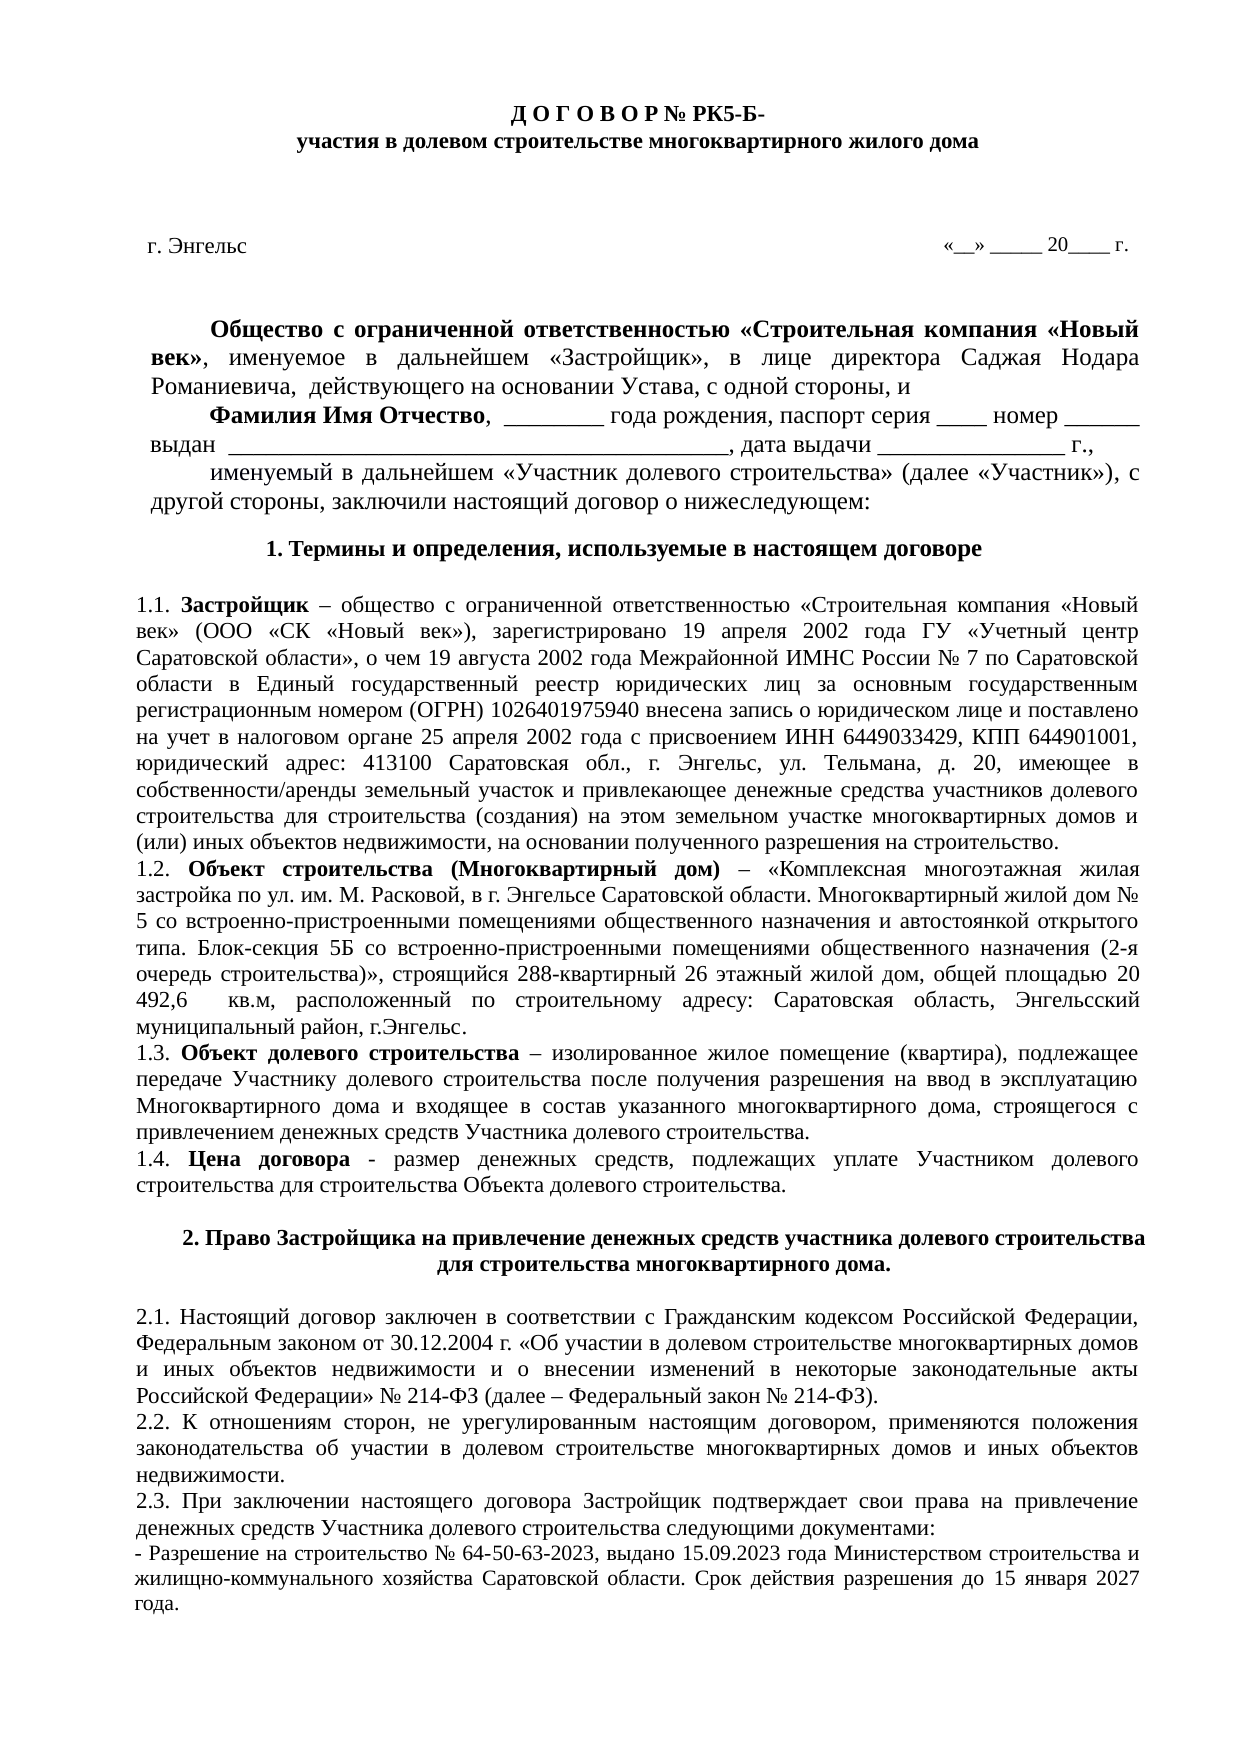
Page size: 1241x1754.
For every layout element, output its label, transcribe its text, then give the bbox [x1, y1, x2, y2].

text 1. Термины и определения, используемые в настоящем договоре [136, 534, 1112, 562]
table_header г. Энгельс [136, 232, 607, 258]
text 1.2. Объект строительства (Многоквартирный дом) – «Комплексная многоэтажная жилая застройка по ул. им. М. Расковой, в г. Энгельсе Саратовской области. Многоквартирный жилой дом № 5 со встроенно-пристроенными помещениями общественного назначения и автостоянкой открытого типа. Блок-секция 5Б со встроенно-пристроенными помещениями общественного назначения (2-я очередь строительства)», строящийся 288-квартирный 26 этажный жилой дом, общей площадью 20 492,6 кв.м, расположенный по строительному адресу: Саратовская область, Энгельсский муниципальный район, г.Энгельс. [136, 855, 1140, 1039]
text 2. Право Застройщика на привлечение денежных средств участника долевого строительства для строительства многоквартирного дома. [173, 1224, 1155, 1276]
text участия в долевом строительстве многоквартирного жилого дома [136, 127, 1140, 153]
text 1.4. Цена договора - размер денежных средств, подлежащих уплате Участником долевого строительства для строительства Объекта долевого строительства. [136, 1144, 1140, 1197]
text 2.3. При заключении настоящего договора Застройщик подтверждает свои права на привлечение денежных средств Участника долевого строительства следующими документами: [136, 1487, 1140, 1540]
text Д О Г О В О Р № РК5-Б- [136, 100, 1140, 127]
text - Разрешение на строительство № 64-50-63-2023, выдано 15.09.2023 года Министерством строительства и жилищно-коммунального хозяйства Саратовской области. Срок действия разрешения до 15 января 2027 года. [134, 1540, 1140, 1616]
text 2.2. К отношениям сторон, не урегулированным настоящим договором, применяются положения законодательства об участии в долевом строительстве многоквартирных домов и иных объектов недвижимости. [136, 1408, 1140, 1487]
table_header Фамилия Имя Отчество, ________ года рождения, паспорт серия ____ номер ______ выдан ________________________________________, дата выдачи _______________ г., [135, 400, 1155, 457]
text 1.1. Застройщик – общество с ограниченной ответственностью «Строительная компания «Новый век» (ООО «СК «Новый век»), зарегистрировано 19 апреля 2002 года ГУ «Учетный центр Саратовской области», о чем 19 августа 2002 года Межрайонной ИМНС России № 7 по Саратовской области в Единый государственный реестр юридических лиц за основным государственным регистрационным номером (ОГРН) 1026401975940 внесена запись о юридическом лице и поставлено на учет в налоговом органе 25 апреля 2002 года с присвоением ИНН 6449033429, КПП 644901001, юридический адрес: 413100 Саратовская обл., г. Энгельс, ул. Тельмана, д. 20, имеющее в собственности/аренды земельный участок и привлекающее денежные средства участников долевого строительства для строительства (создания) на этом земельном участке многоквартирных домов и (или) иных объектов недвижимости, на основании полученного разрешения на строительство. [136, 591, 1140, 855]
text 1.3. Объект долевого строительства – изолированное жилое помещение (квартира), подлежащее передаче Участнику долевого строительства после получения разрешения на ввод в эксплуатацию Многоквартирного дома и входящее в состав указанного многоквартирного дома, строящегося с привлечением денежных средств Участника долевого строительства. [136, 1039, 1140, 1144]
text 2.1. Настоящий договор заключен в соответствии с Гражданским кодексом Российской Федерации, Федеральным законом от 30.12.2004 г. «Об участии в долевом строительстве многоквартирных домов и иных объектов недвижимости и о внесении изменений в некоторые законодательные акты Российской Федерации» № 214-ФЗ (далее – Федеральный закон № 214-ФЗ). [136, 1303, 1140, 1408]
text именуемый в дальнейшем «Участник долевого строительства» (далее «Участник»), с другой стороны, заключили настоящий договор о нижеследующем: [151, 457, 1140, 515]
table_header «__» _____ 20____ г. [607, 232, 1140, 258]
text Общество с ограниченной ответственностью «Строительная компания «Новый век», именуемое в дальнейшем «Застройщик», в лице директора Саджая Нодара Романиевича, действующего на основании Устава, с одной стороны, и [151, 314, 1140, 400]
